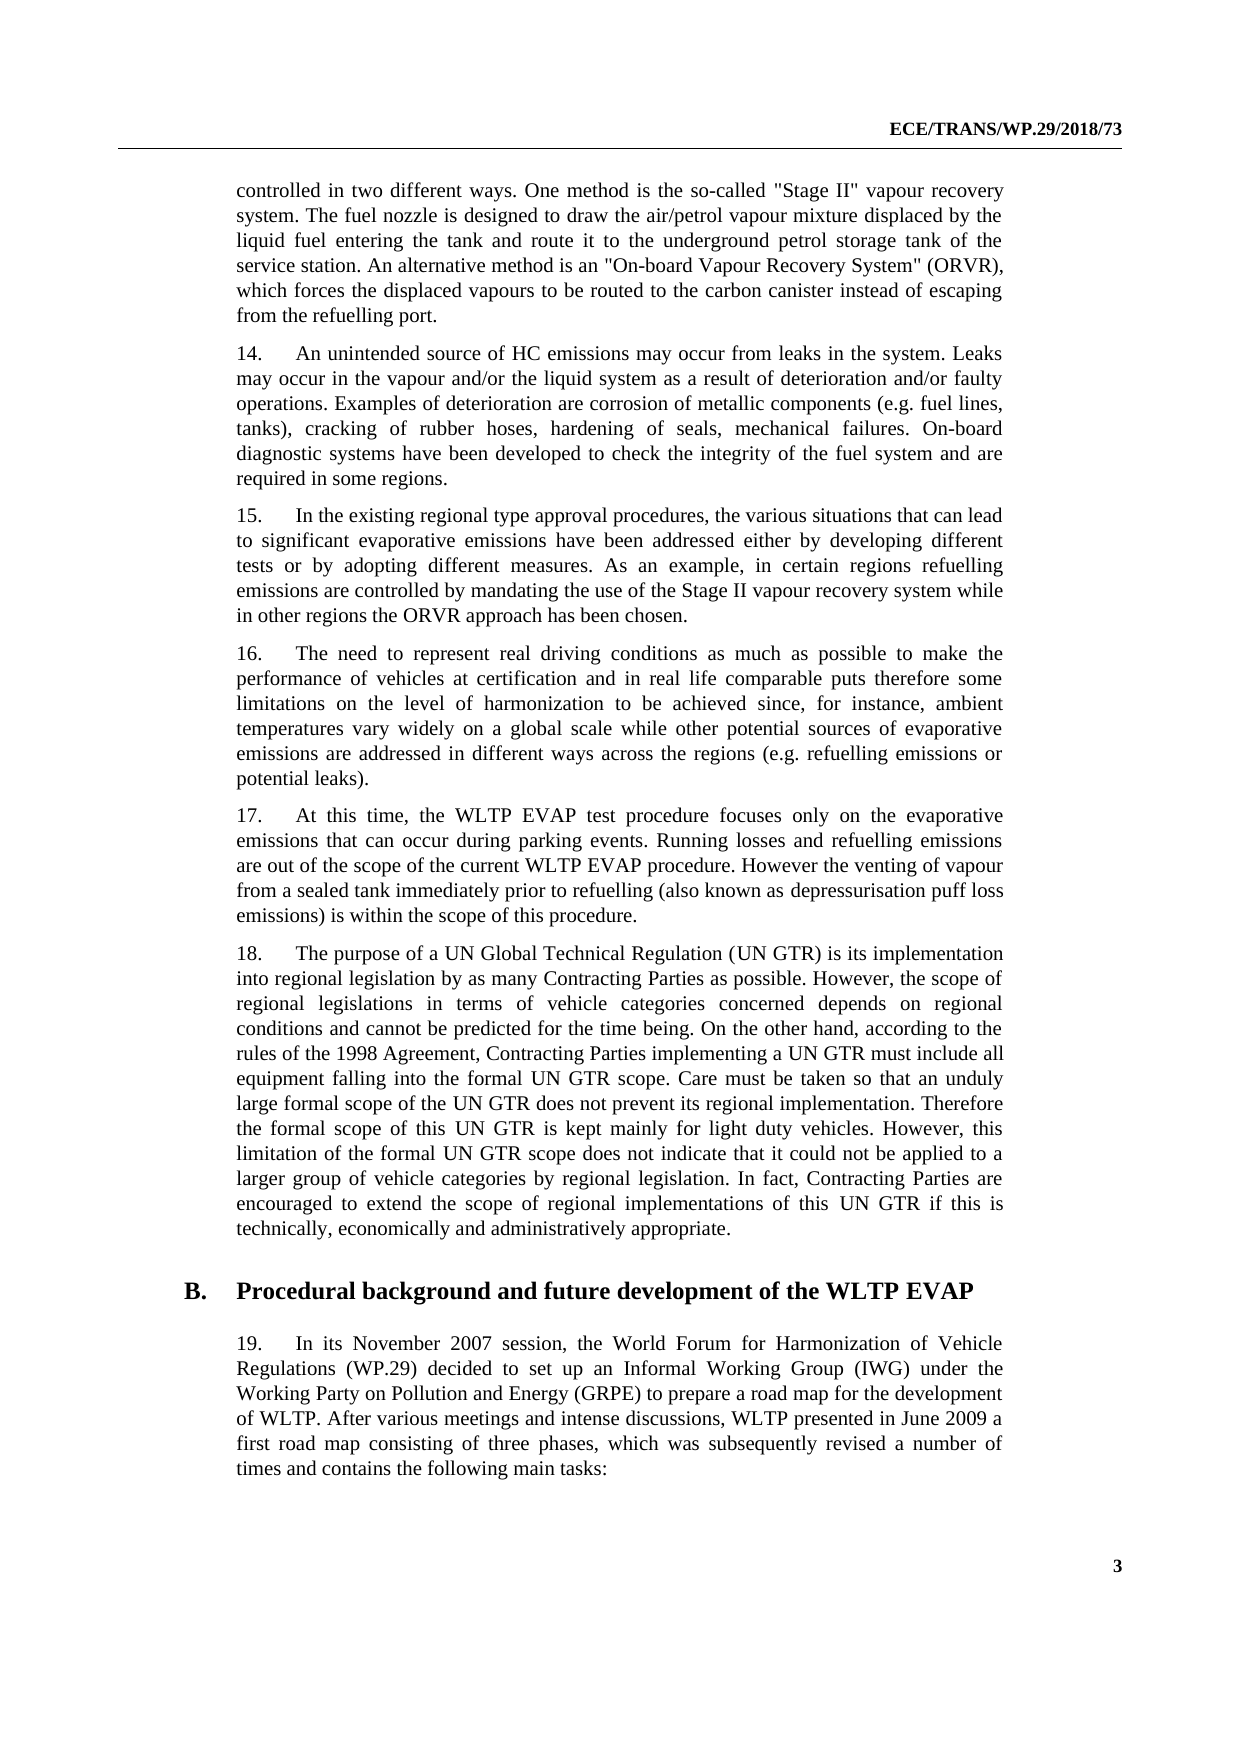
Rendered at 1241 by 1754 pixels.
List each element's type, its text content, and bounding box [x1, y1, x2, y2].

text 14. An unintended source of HC emissions may occur from leaks in the system. Leaks may occur in the vapour and/or the liquid system as a result of deterioration and/or faulty operations. Examples of deterioration are corrosion of metallic components (e.g. fuel lines, tanks), cracking of rubber hoses, hardening of seals, mechanical failures. On-board diagnostic systems have been developed to check the integrity of the fuel system and are required in some regions. [236, 340, 1004, 490]
text B. Procedural background and future development of the WLTP EVAP [118, 1277, 1004, 1305]
text 17. At this time, the WLTP EVAP test procedure focuses only on the evaporative emissions that can occur during parking events. Running losses and refuelling emissions are out of the scope of the current WLTP EVAP procedure. However the venting of vapour from a sealed tank immediately prior to refuelling (also known as depressurisation puff loss emissions) is within the scope of this procedure. [236, 802, 1004, 927]
text 16. The need to represent real driving conditions as much as possible to make the performance of vehicles at certification and in real life comparable puts therefore some limitations on the level of harmonization to be achieved since, for instance, ambient temperatures vary widely on a global scale while other potential sources of evaporative emissions are addressed in different ways across the regions (e.g. refuelling emissions or potential leaks). [236, 640, 1004, 790]
text 18. The purpose of a UN Global Technical Regulation (UN GTR) is its implementation into regional legislation by as many Contracting Parties as possible. However, the scope of regional legislations in terms of vehicle categories concerned depends on regional conditions and cannot be predicted for the time being. On the other hand, according to the rules of the 1998 Agreement, Contracting Parties implementing a UN GTR must include all equipment falling into the formal UN GTR scope. Care must be taken so that an unduly large formal scope of the UN GTR does not prevent its regional implementation. Therefore the formal scope of this UN GTR is kept mainly for light duty vehicles. However, this limitation of the formal UN GTR scope does not indicate that it could not be applied to a larger group of vehicle categories by regional legislation. In fact, Contracting Parties are encouraged to extend the scope of regional implementations of this UN GTR if this is technically, economically and administratively appropriate. [236, 940, 1004, 1240]
text 19. In its November 2007 session, the World Forum for Harmonization of Vehicle Regulations (WP.29) decided to set up an Informal Working Group (IWG) under the Working Party on Pollution and Energy (GRPE) to prepare a road map for the development of WLTP. After various meetings and intense discussions, WLTP presented in June 2009 a first road map consisting of three phases, which was subsequently revised a number of times and contains the following main tasks: [236, 1330, 1004, 1480]
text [236, 177, 1004, 327]
text 15. In the existing regional type approval procedures, the various situations that can lead to significant evaporative emissions have been addressed either by developing different tests or by adopting different measures. As an example, in certain regions refuelling emissions are controlled by mandating the use of the Stage II vapour recovery system while in other regions the ORVR approach has been chosen. [236, 502, 1004, 627]
